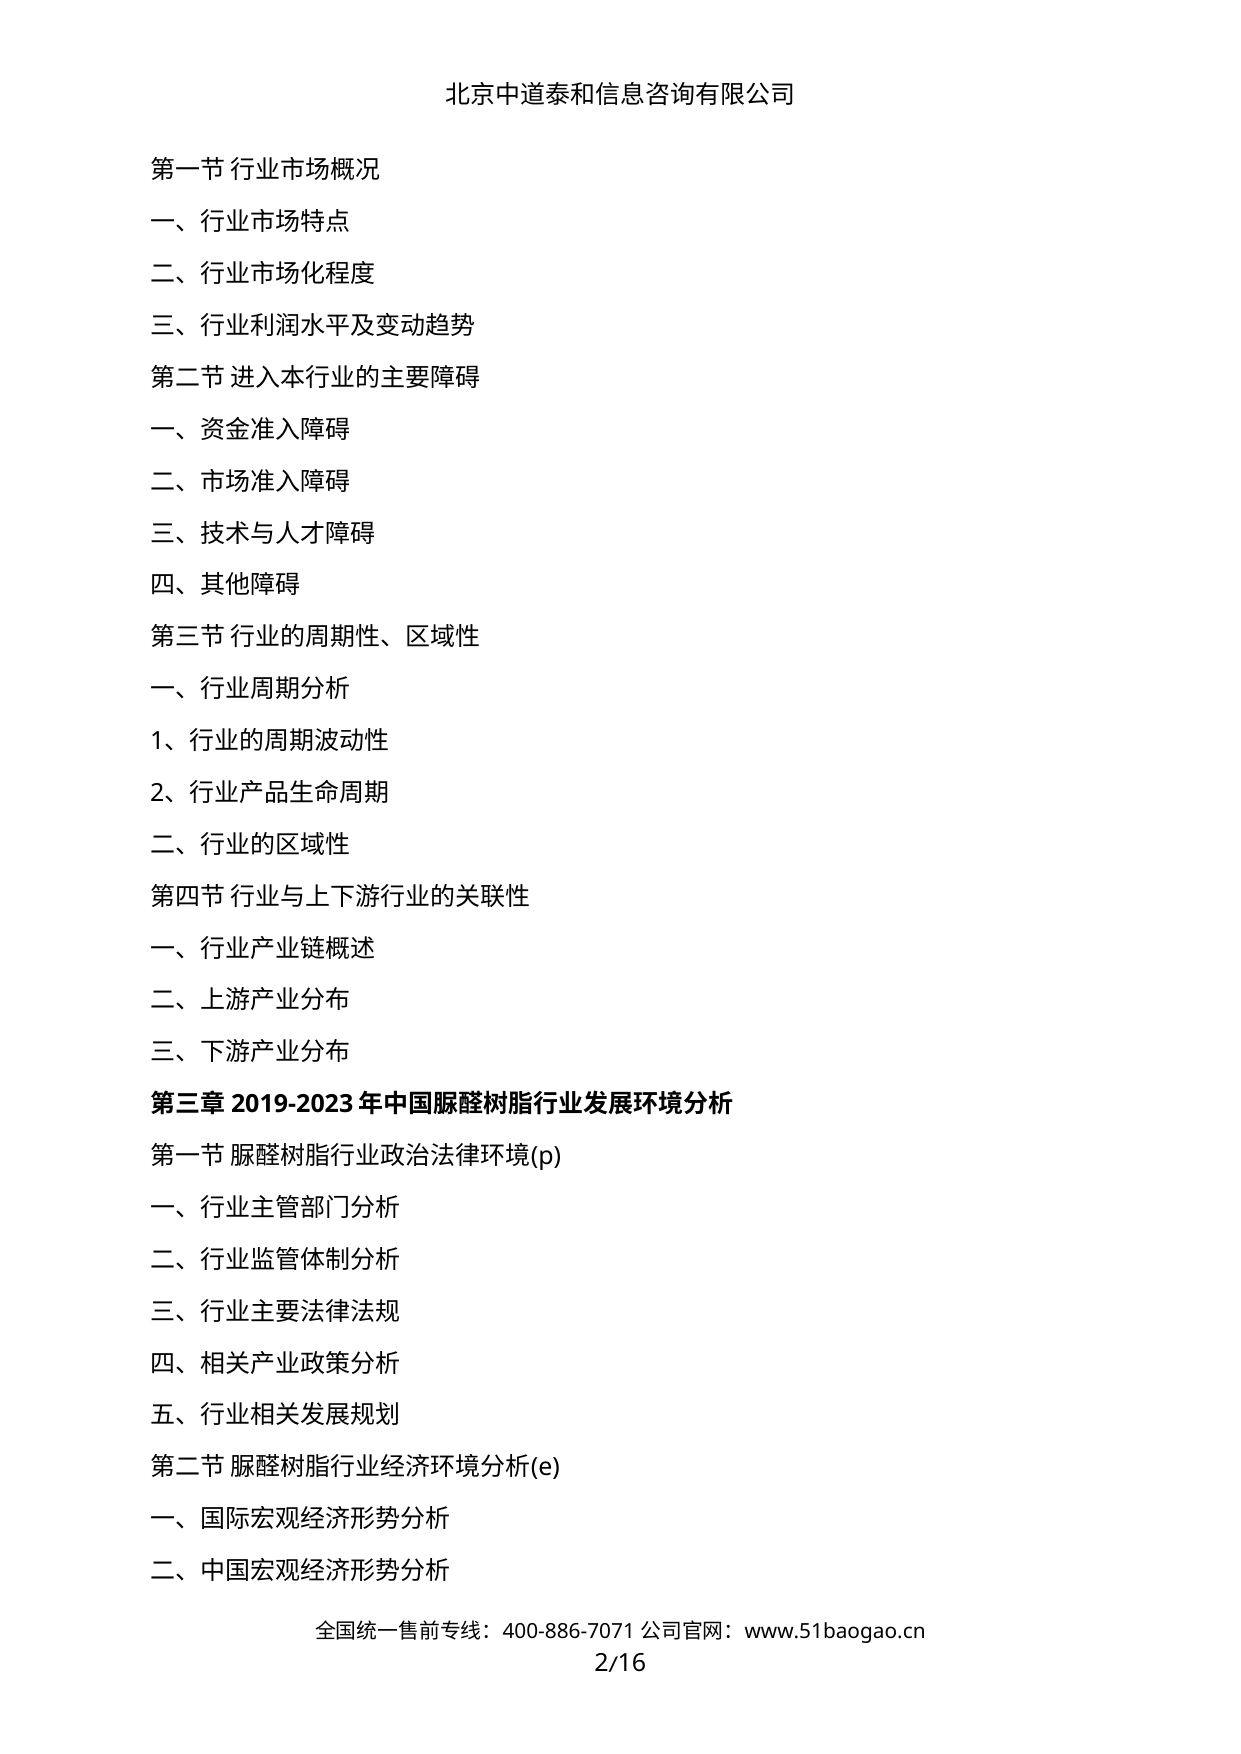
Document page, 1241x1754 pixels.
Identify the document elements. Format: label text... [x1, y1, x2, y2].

text 四、其他障碍 [150, 565, 1090, 601]
text 四、相关产业政策分析 [150, 1343, 1090, 1379]
text 五、行业相关发展规划 [150, 1395, 1090, 1431]
text 二、行业市场化程度 [150, 254, 1090, 290]
text 2、行业产品生命周期 [150, 772, 1090, 809]
text 二、市场准入障碍 [150, 461, 1090, 497]
text 第四节 行业与上下游行业的关联性 [150, 876, 1090, 912]
text 二、中国宏观经济形势分析 [150, 1551, 1090, 1587]
text 第三节 行业的周期性、区域性 [150, 617, 1090, 653]
text 一、行业产业链概述 [150, 928, 1090, 964]
text 1、行业的周期波动性 [150, 721, 1090, 757]
text 第二节 进入本行业的主要障碍 [150, 357, 1090, 394]
text 三、行业主要法律法规 [150, 1291, 1090, 1327]
text 一、国际宏观经济形势分析 [150, 1499, 1090, 1535]
text 一、行业市场特点 [150, 202, 1090, 238]
text 一、行业主管部门分析 [150, 1187, 1090, 1224]
text 第二节 脲醛树脂行业经济环境分析(e) [150, 1447, 1090, 1483]
text 二、上游产业分布 [150, 980, 1090, 1016]
text 三、行业利润水平及变动趋势 [150, 306, 1090, 342]
text 一、行业周期分析 [150, 669, 1090, 705]
text 第一节 脲醛树脂行业政治法律环境(p) [150, 1136, 1090, 1172]
text 二、行业监管体制分析 [150, 1239, 1090, 1276]
text 一、资金准入障碍 [150, 409, 1090, 446]
text 第一节 行业市场概况 [150, 150, 1090, 186]
text 三、技术与人才障碍 [150, 513, 1090, 549]
text 三、下游产业分布 [150, 1032, 1090, 1068]
text 第三章 2019-2023年中国脲醛树脂行业发展环境分析 [150, 1084, 1090, 1120]
text 二、行业的区域性 [150, 824, 1090, 861]
